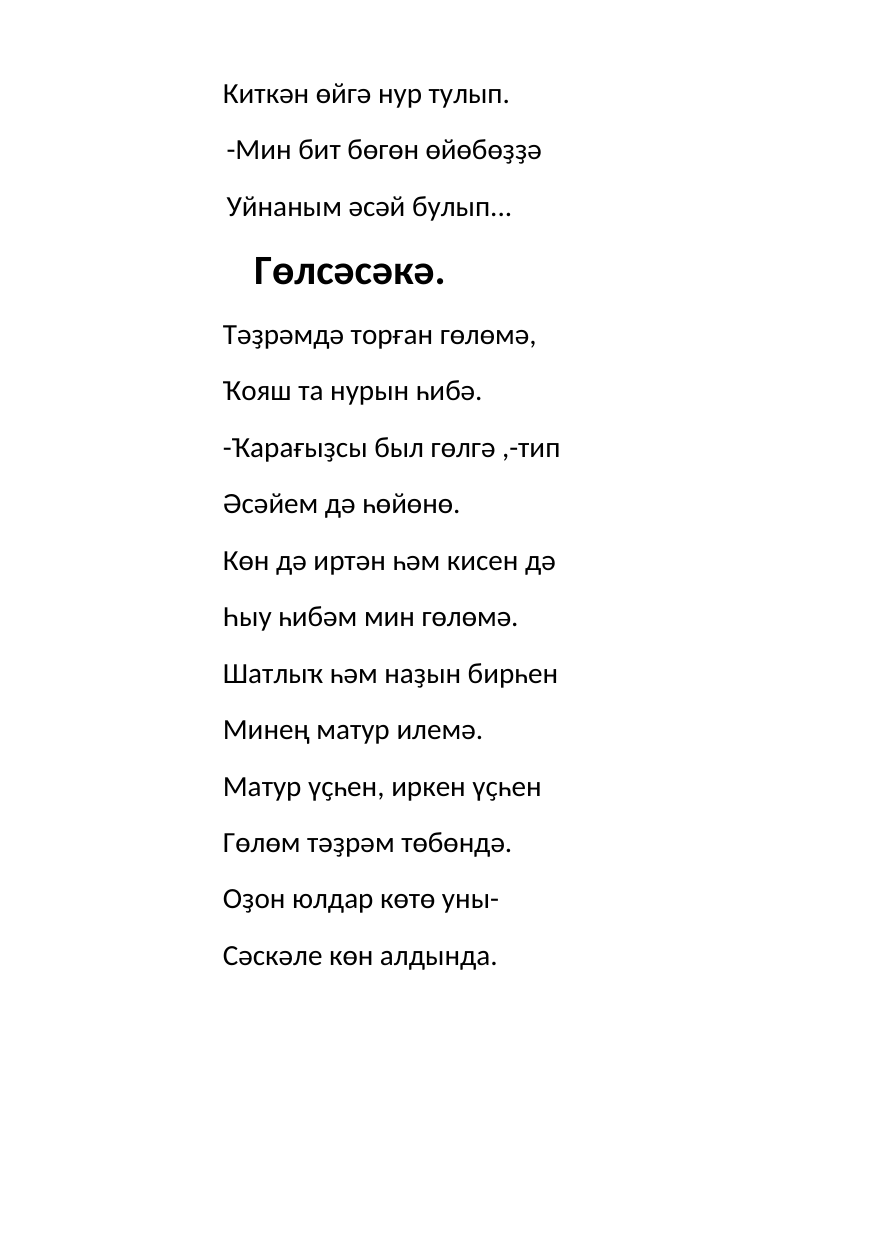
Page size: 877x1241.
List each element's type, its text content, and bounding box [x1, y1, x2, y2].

text -Ҡарағыҙсы был гөлгә ,-тип [223, 429, 802, 464]
text Сәскәле көн алдында. [223, 937, 802, 973]
text Оҙон юлдар көтө уны- [223, 881, 802, 916]
text Матур үҫһен, иркен үҫһен [223, 768, 802, 803]
text Киткән өйгә нур тулып. [223, 75, 802, 111]
text Тәҙрәмдә торған гөлөмә, [223, 316, 802, 352]
text Гөлсәсәкә. [75, 244, 802, 295]
text Һыу һибәм мин гөлөмә. [223, 598, 802, 634]
text -Мин бит бөгөн өйөбөҙҙә [75, 131, 802, 167]
text Көн дә иртән һәм кисен дә [223, 542, 802, 577]
text Гөлөм тәҙрәм төбөндә. [223, 824, 802, 860]
text Уйнаным әсәй булып... [75, 188, 802, 223]
text Әсәйем дә һөйөнө. [223, 485, 802, 521]
text Ҡояш та нурын һибә. [223, 372, 802, 408]
text Минең матур илемә. [223, 711, 802, 747]
text Шатлыҡ һәм наҙын бирһен [223, 655, 802, 690]
